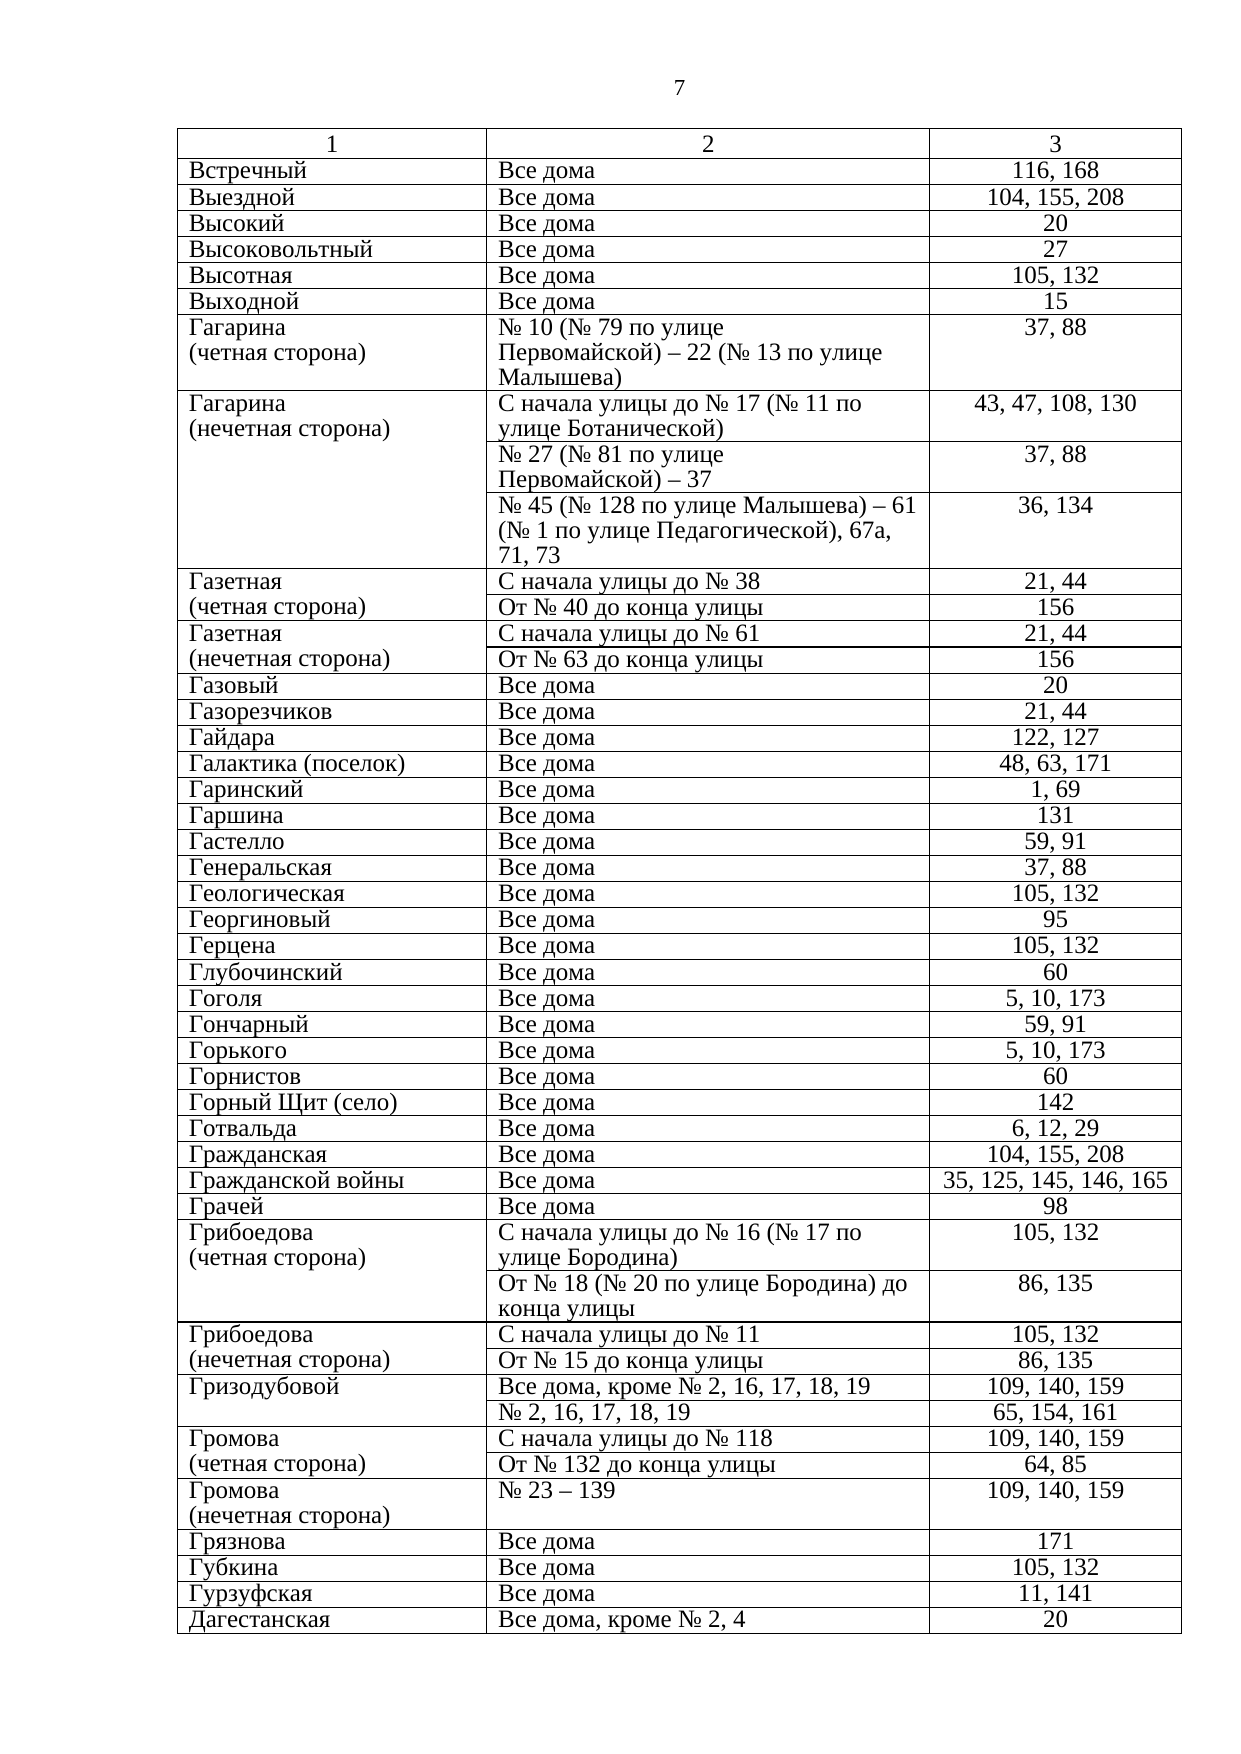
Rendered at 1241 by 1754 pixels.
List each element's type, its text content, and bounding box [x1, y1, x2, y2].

table_cell Все дома [487, 908, 929, 933]
table_cell Галактика (поселок) [178, 752, 486, 777]
table_cell Громова (нечетная сторона) [178, 1479, 486, 1529]
table_cell Газорезчиков [178, 700, 486, 724]
table_cell Все дома [487, 804, 929, 829]
table_cell Герцена [178, 934, 486, 959]
table_cell 37, 88 [930, 315, 1181, 390]
table_cell № 10 (№ 79 по улице Первомайской) – 22 (№ 13 по улице Малышева) [487, 315, 929, 390]
table_cell Все дома [487, 159, 929, 184]
table_cell 35, 125, 145, 146, 165 [930, 1168, 1181, 1193]
table_cell Горный Щит (село) [178, 1090, 486, 1115]
table_cell 11, 141 [930, 1582, 1181, 1607]
table_cell Все дома [487, 986, 929, 1011]
table_cell Гоголя [178, 986, 486, 1011]
table_cell Все дома [487, 960, 929, 985]
table_cell 43, 47, 108, 130 [930, 391, 1181, 441]
table_cell Все дома [487, 1168, 929, 1193]
table_cell Гризодубовой [178, 1375, 486, 1426]
table_cell № 23 – 139 [487, 1479, 929, 1529]
table_cell Все дома [487, 237, 929, 262]
table_cell 95 [930, 908, 1181, 933]
table_cell С начала улицы до № 38 [487, 569, 929, 594]
table_cell 20 [930, 1608, 1181, 1633]
table_cell 20 [930, 674, 1181, 698]
table_cell 105, 132 [930, 934, 1181, 959]
table_cell № 45 (№ 128 по улице Малышева) – 61 (№ 1 по улице Педагогической), 67а, 71, 73 [487, 493, 929, 568]
table_cell Все дома [487, 778, 929, 803]
table_cell Все дома [487, 882, 929, 907]
table_cell Все дома [487, 726, 929, 751]
table_cell Гончарный [178, 1012, 486, 1037]
table_header 2 [487, 129, 929, 158]
table_cell Все дома [487, 1090, 929, 1115]
table_cell Высокий [178, 211, 486, 236]
table_cell Гурзуфская [178, 1582, 486, 1607]
table_cell Все дома [487, 1556, 929, 1581]
table_cell Все дома [487, 1142, 929, 1167]
table_header 3 [930, 129, 1181, 158]
table_cell Все дома [487, 185, 929, 210]
table_cell Гаршина [178, 804, 486, 829]
table_cell 37, 88 [930, 856, 1181, 881]
table_cell № 2, 16, 17, 18, 19 [487, 1401, 929, 1426]
table_cell Гагарина (четная сторона) [178, 315, 486, 390]
table_cell Все дома [487, 1116, 929, 1141]
table_cell Встречный [178, 159, 486, 184]
table_cell Генеральская [178, 856, 486, 881]
table_cell 60 [930, 960, 1181, 985]
table_cell Все дома [487, 1012, 929, 1037]
table_cell Гражданская [178, 1142, 486, 1167]
table_cell Гастелло [178, 830, 486, 855]
table_cell 64, 85 [930, 1453, 1181, 1478]
table_cell Все дома [487, 211, 929, 236]
table_cell Все дома [487, 752, 929, 777]
table_cell Готвальда [178, 1116, 486, 1141]
table_cell С начала улицы до № 11 [487, 1323, 929, 1347]
table_cell № 27 (№ 81 по улице Первомайской) – 37 [487, 442, 929, 492]
table_cell 21, 44 [930, 621, 1181, 646]
table_cell 105, 132 [930, 1556, 1181, 1581]
table_cell 48, 63, 171 [930, 752, 1181, 777]
table_cell Все дома [487, 1582, 929, 1607]
table_cell 156 [930, 648, 1181, 672]
table_cell Грибоедова (нечетная сторона) [178, 1323, 486, 1373]
table_cell От № 15 до конца улицы [487, 1349, 929, 1373]
table_cell Глубочинский [178, 960, 486, 985]
table_cell 109, 140, 159 [930, 1375, 1181, 1399]
table_cell Все дома [487, 700, 929, 724]
table_cell Газетная (нечетная сторона) [178, 621, 486, 672]
table_cell Горнистов [178, 1064, 486, 1089]
table_cell 6, 12, 29 [930, 1116, 1181, 1141]
table_cell Все дома [487, 1194, 929, 1219]
table_cell 37, 88 [930, 442, 1181, 492]
table_cell 36, 134 [930, 493, 1181, 568]
table_cell 15 [930, 289, 1181, 314]
table_cell Газетная (четная сторона) [178, 569, 486, 620]
table_cell 59, 91 [930, 1012, 1181, 1037]
table_cell 27 [930, 237, 1181, 262]
table_cell Гагарина (нечетная сторона) [178, 391, 486, 568]
table_cell 142 [930, 1090, 1181, 1115]
table_cell 109, 140, 159 [930, 1427, 1181, 1452]
table_cell 86, 135 [930, 1271, 1181, 1321]
table_cell Высоковольтный [178, 237, 486, 262]
table_cell 156 [930, 595, 1181, 620]
table_cell Все дома, кроме № 2, 16, 17, 18, 19 [487, 1375, 929, 1399]
table_cell 105, 132 [930, 1323, 1181, 1347]
table_cell 60 [930, 1064, 1181, 1089]
table_cell 122, 127 [930, 726, 1181, 751]
table_cell Все дома [487, 1530, 929, 1555]
table_cell Гражданской войны [178, 1168, 486, 1193]
table_cell 59, 91 [930, 830, 1181, 855]
table_cell 109, 140, 159 [930, 1479, 1181, 1529]
table_cell 86, 135 [930, 1349, 1181, 1373]
table_cell 1, 69 [930, 778, 1181, 803]
table_cell 171 [930, 1530, 1181, 1555]
table_cell 105, 132 [930, 1220, 1181, 1270]
table_cell Все дома, кроме № 2, 4 [487, 1608, 929, 1633]
table_cell 116, 168 [930, 159, 1181, 184]
table_cell От № 132 до конца улицы [487, 1453, 929, 1478]
table_cell 21, 44 [930, 700, 1181, 724]
table_cell Высотная [178, 263, 486, 288]
table_cell 105, 132 [930, 263, 1181, 288]
table_cell Выходной [178, 289, 486, 314]
table_cell С начала улицы до № 61 [487, 621, 929, 646]
table_cell 104, 155, 208 [930, 1142, 1181, 1167]
table_cell Геологическая [178, 882, 486, 907]
table_cell Грачей [178, 1194, 486, 1219]
table_cell Горького [178, 1038, 486, 1063]
table_cell Дагестанская [178, 1608, 486, 1633]
table_cell Все дома [487, 263, 929, 288]
table_cell Все дома [487, 289, 929, 314]
table_cell 21, 44 [930, 569, 1181, 594]
table_cell 104, 155, 208 [930, 185, 1181, 210]
table_cell 5, 10, 173 [930, 1038, 1181, 1063]
table_cell От № 63 до конца улицы [487, 648, 929, 672]
table_cell От № 18 (№ 20 по улице Бородина) до конца улицы [487, 1271, 929, 1321]
table_cell Газовый [178, 674, 486, 698]
table_cell Грязнова [178, 1530, 486, 1555]
table_cell Все дома [487, 856, 929, 881]
table_cell Гайдара [178, 726, 486, 751]
table_cell 131 [930, 804, 1181, 829]
table_cell 20 [930, 211, 1181, 236]
table_cell Все дома [487, 934, 929, 959]
table_cell Громова (четная сторона) [178, 1427, 486, 1478]
table_cell От № 40 до конца улицы [487, 595, 929, 620]
table_cell Выездной [178, 185, 486, 210]
table_cell 65, 154, 161 [930, 1401, 1181, 1426]
table_cell Все дома [487, 1064, 929, 1089]
table_cell Все дома [487, 830, 929, 855]
table_cell С начала улицы до № 118 [487, 1427, 929, 1452]
table_cell 98 [930, 1194, 1181, 1219]
table_cell Георгиновый [178, 908, 486, 933]
table_cell Губкина [178, 1556, 486, 1581]
table_cell Все дома [487, 1038, 929, 1063]
table_cell 105, 132 [930, 882, 1181, 907]
table_cell 5, 10, 173 [930, 986, 1181, 1011]
table_cell С начала улицы до № 16 (№ 17 по улице Бородина) [487, 1220, 929, 1270]
table_header 1 [178, 129, 486, 158]
table_cell Грибоедова (четная сторона) [178, 1220, 486, 1321]
table_cell Гаринский [178, 778, 486, 803]
table_cell С начала улицы до № 17 (№ 11 по улице Ботанической) [487, 391, 929, 441]
table_cell Все дома [487, 674, 929, 698]
